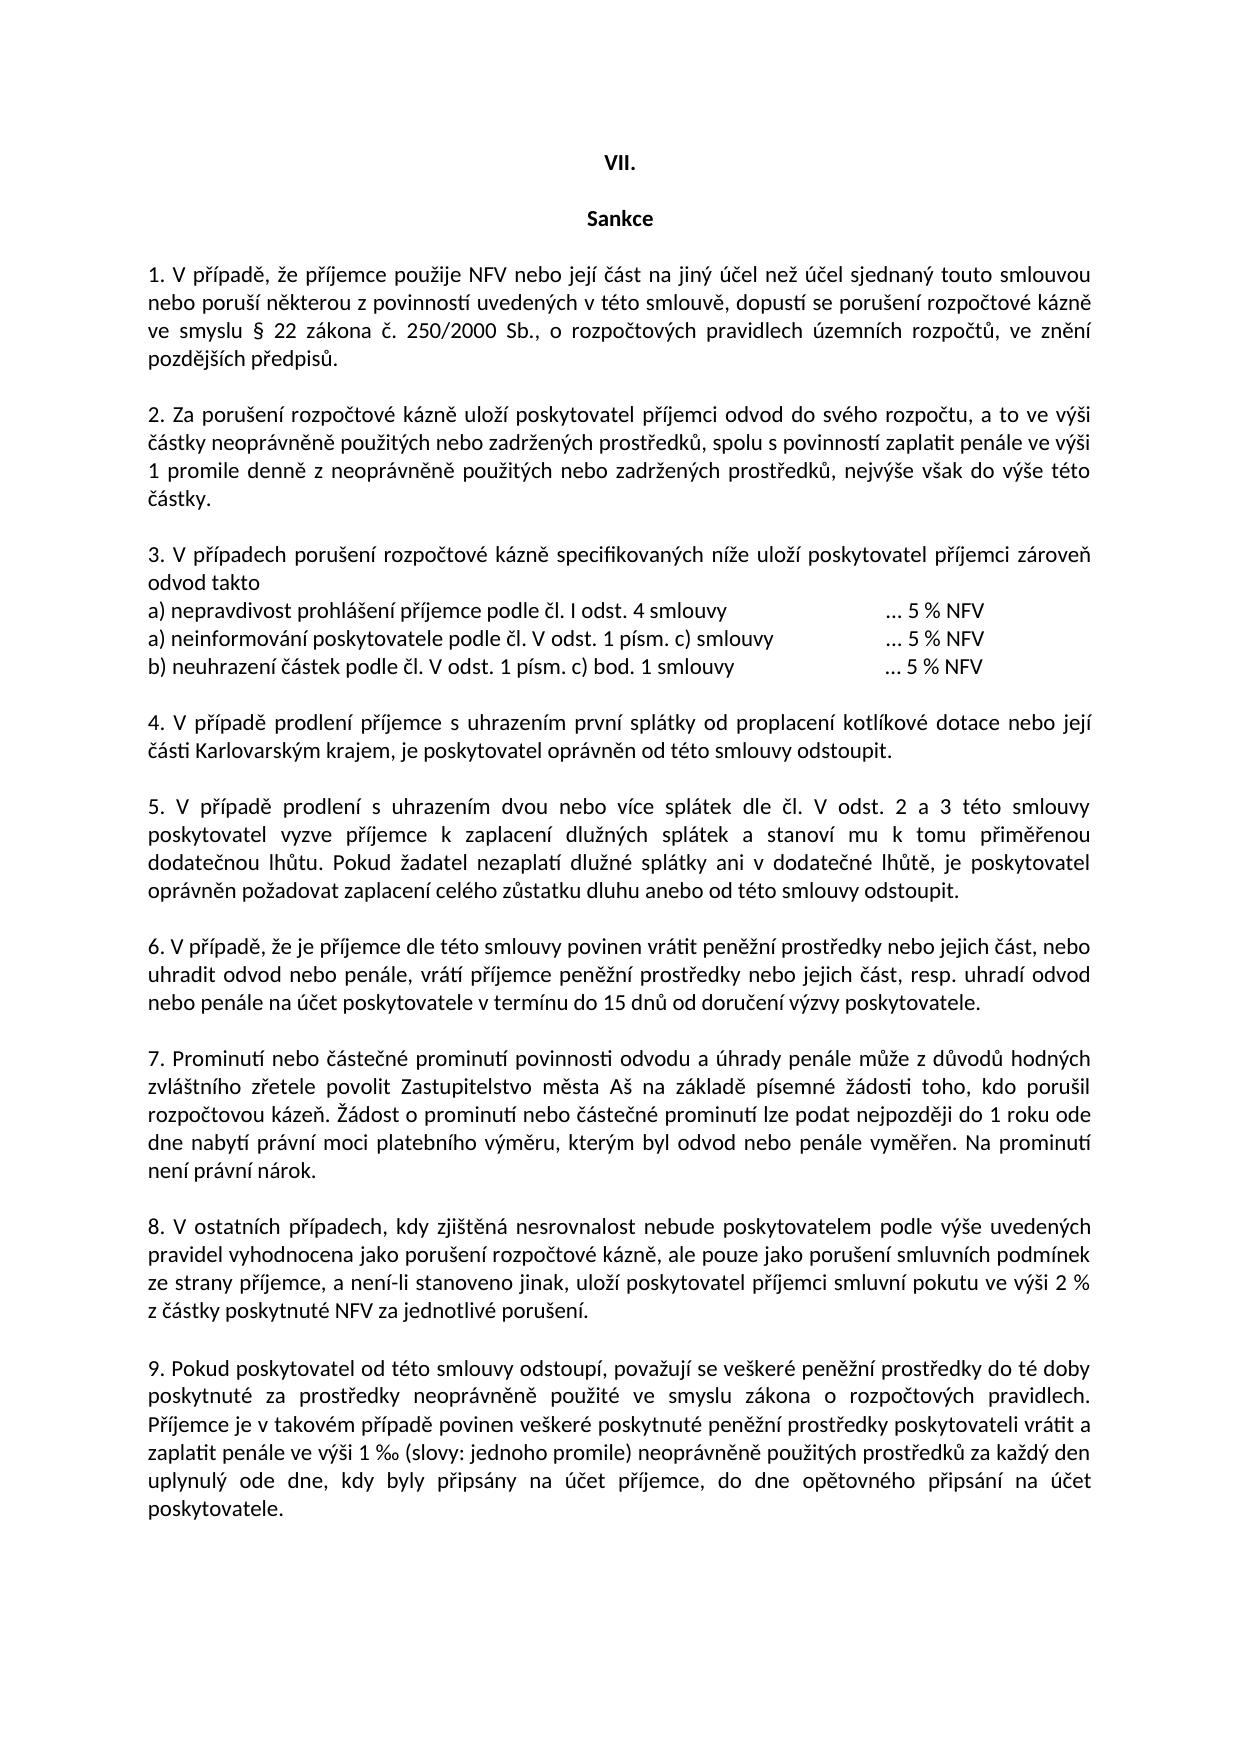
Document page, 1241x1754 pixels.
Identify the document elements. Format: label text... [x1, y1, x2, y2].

text 4. V případě prodlení příjemce s uhrazením první splátky od proplacení kotlíkové dotace nebo její části Karlovarským krajem, je poskytovatel oprávněn od této smlouvy odstoupit. [148, 708, 1093, 764]
text a) neinformování poskytovatele podle čl. V odst. 1 písm. c) smlouvy ... 5 % NFV [148, 624, 1093, 652]
text 9. Pokud poskytovatel od této smlouvy odstoupí, považují se veškeré peněžní prostředky do té doby poskytnuté za prostředky neoprávněně použité ve smyslu zákona o rozpočtových pravidlech. Příjemce je v takovém případě povinen veškeré poskytnuté peněžní prostředky poskytovateli vrátit a zaplatit penále ve výši 1 ‰ (slovy: jednoho promile) neoprávněně použitých prostředků za každý den uplynulý ode dne, kdy byly připsány na účet příjemce, do dne opětovného připsání na účet poskytovatele. [148, 1354, 1093, 1522]
text 2. Za porušení rozpočtové kázně uloží poskytovatel příjemci odvod do svého rozpočtu, a to ve výši částky neoprávněně použitých nebo zadržených prostředků, spolu s povinností zaplatit penále ve výši 1 promile denně z neoprávněně použitých nebo zadržených prostředků, nejvýše však do výše této částky. [148, 400, 1093, 512]
text 3. V případech porušení rozpočtové kázně specifikovaných níže uloží poskytovatel příjemci zároveň odvod takto [148, 540, 1093, 596]
text 5. V případě prodlení s uhrazením dvou nebo více splátek dle čl. V odst. 2 a 3 této smlouvy poskytovatel vyzve příjemce k zaplacení dlužných splátek a stanoví mu k tomu přiměřenou dodatečnou lhůtu. Pokud žadatel nezaplatí dlužné splátky ani v dodatečné lhůtě, je poskytovatel oprávněn požadovat zaplacení celého zůstatku dluhu anebo od této smlouvy odstoupit. [148, 792, 1093, 904]
text a) nepravdivost prohlášení příjemce podle čl. I odst. 4 smlouvy ... 5 % NFV [148, 596, 1093, 624]
text VII. [148, 148, 1093, 176]
text 1. V případě, že příjemce použije NFV nebo její část na jiný účel než účel sjednaný touto smlouvou nebo poruší některou z povinností uvedených v této smlouvě, dopustí se porušení rozpočtové kázně ve smyslu § 22 zákona č. 250/2000 Sb., o rozpočtových pravidlech územních rozpočtů, ve znění pozdějších předpisů. [148, 260, 1093, 372]
text 6. V případě, že je příjemce dle této smlouvy povinen vrátit peněžní prostředky nebo jejich část, nebo uhradit odvod nebo penále, vrátí příjemce peněžní prostředky nebo jejich část, resp. uhradí odvod nebo penále na účet poskytovatele v termínu do 15 dnů od doručení výzvy poskytovatele. [148, 932, 1093, 1016]
text 7. Prominutí nebo částečné prominutí povinnosti odvodu a úhrady penále může z důvodů hodných zvláštního zřetele povolit Zastupitelstvo města Aš na základě písemné žádosti toho, kdo porušil rozpočtovou kázeň. Žádost o prominutí nebo částečné prominutí lze podat nejpozději do 1 roku ode dne nabytí právní moci platebního výměru, kterým byl odvod nebo penále vyměřen. Na prominutí není právní nárok. [148, 1044, 1093, 1184]
text 8. V ostatních případech, kdy zjištěná nesrovnalost nebude poskytovatelem podle výše uvedených pravidel vyhodnocena jako porušení rozpočtové kázně, ale pouze jako porušení smluvních podmínek ze strany příjemce, a není-li stanoveno jinak, uloží poskytovatel příjemci smluvní pokutu ve výši 2 % z částky poskytnuté NFV za jednotlivé porušení. [148, 1212, 1093, 1324]
text b) neuhrazení částek podle čl. V odst. 1 písm. c) bod. 1 smlouvy … 5 % NFV [148, 652, 1093, 680]
text Sankce [148, 204, 1093, 232]
